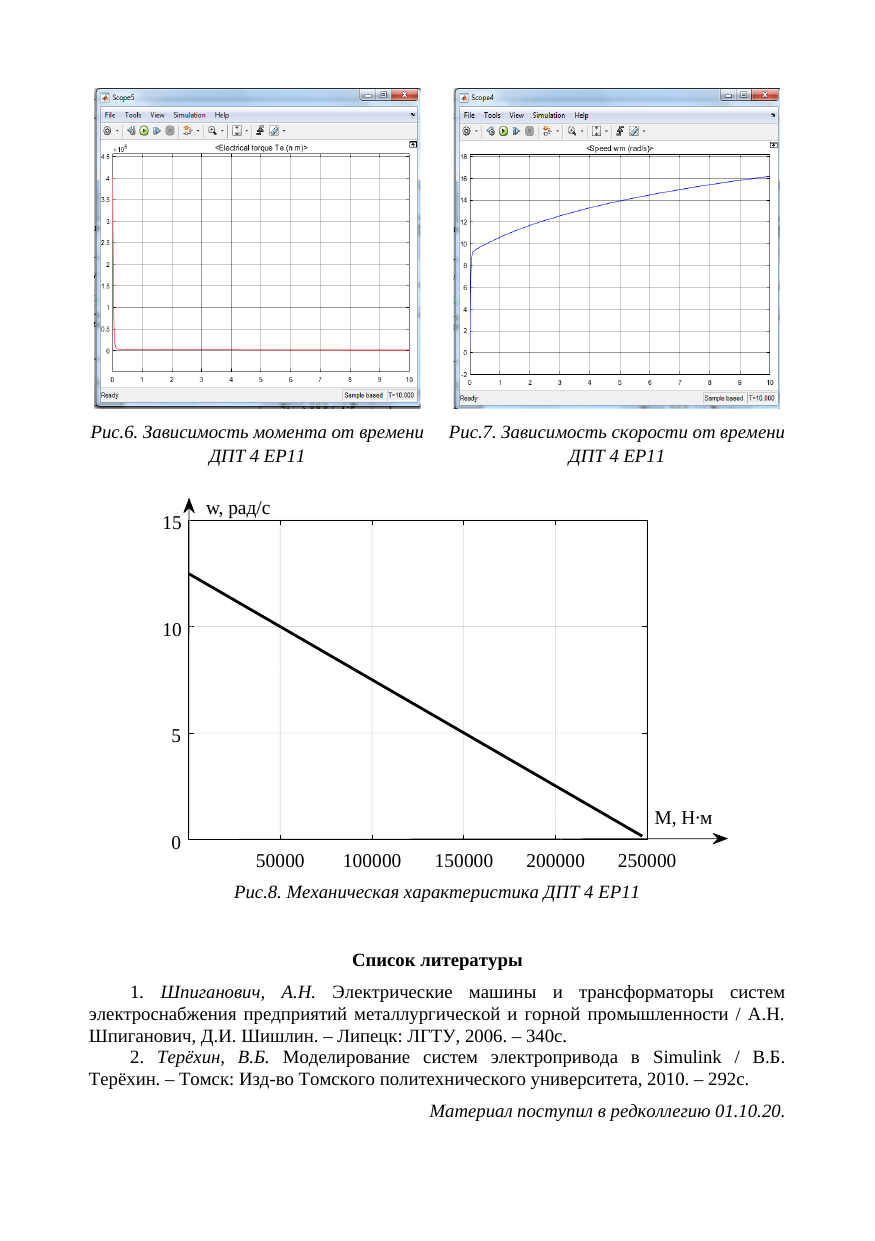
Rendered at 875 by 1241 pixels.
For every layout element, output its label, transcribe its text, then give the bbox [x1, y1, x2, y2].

text Рис.8. Механическая характеристика ДПТ 4 ЕР11 [89, 881, 785, 903]
picture [453, 88, 780, 409]
text 2. Терёхин, В.Б. Моделирование систем электропривода в Simulink / В.Б. Терёхин. – Томск: Изд-во Томского политехнического университета, 2010. – 292с. [89, 1046, 785, 1089]
text Список литературы [89, 949, 785, 971]
text 1. Шпиганович, А.Н. Электрические машины и трансформаторы систем электроснабжения предприятий металлургической и горной промышленности / А.Н. Шпиганович, Д.И. Шишлин. – Липецк: ЛГТУ, 2006. – 340с. [89, 981, 785, 1046]
table_header Рис.7. Зависимость скорости от времени ДПТ 4 ЕР11 [437, 421, 797, 469]
text Материал поступил в редколлегию 01.10.20. [89, 1099, 785, 1121]
table_header Рис.6. Зависимость момента от времени ДПТ 4 ЕР11 [78, 421, 437, 469]
picture [94, 88, 421, 409]
